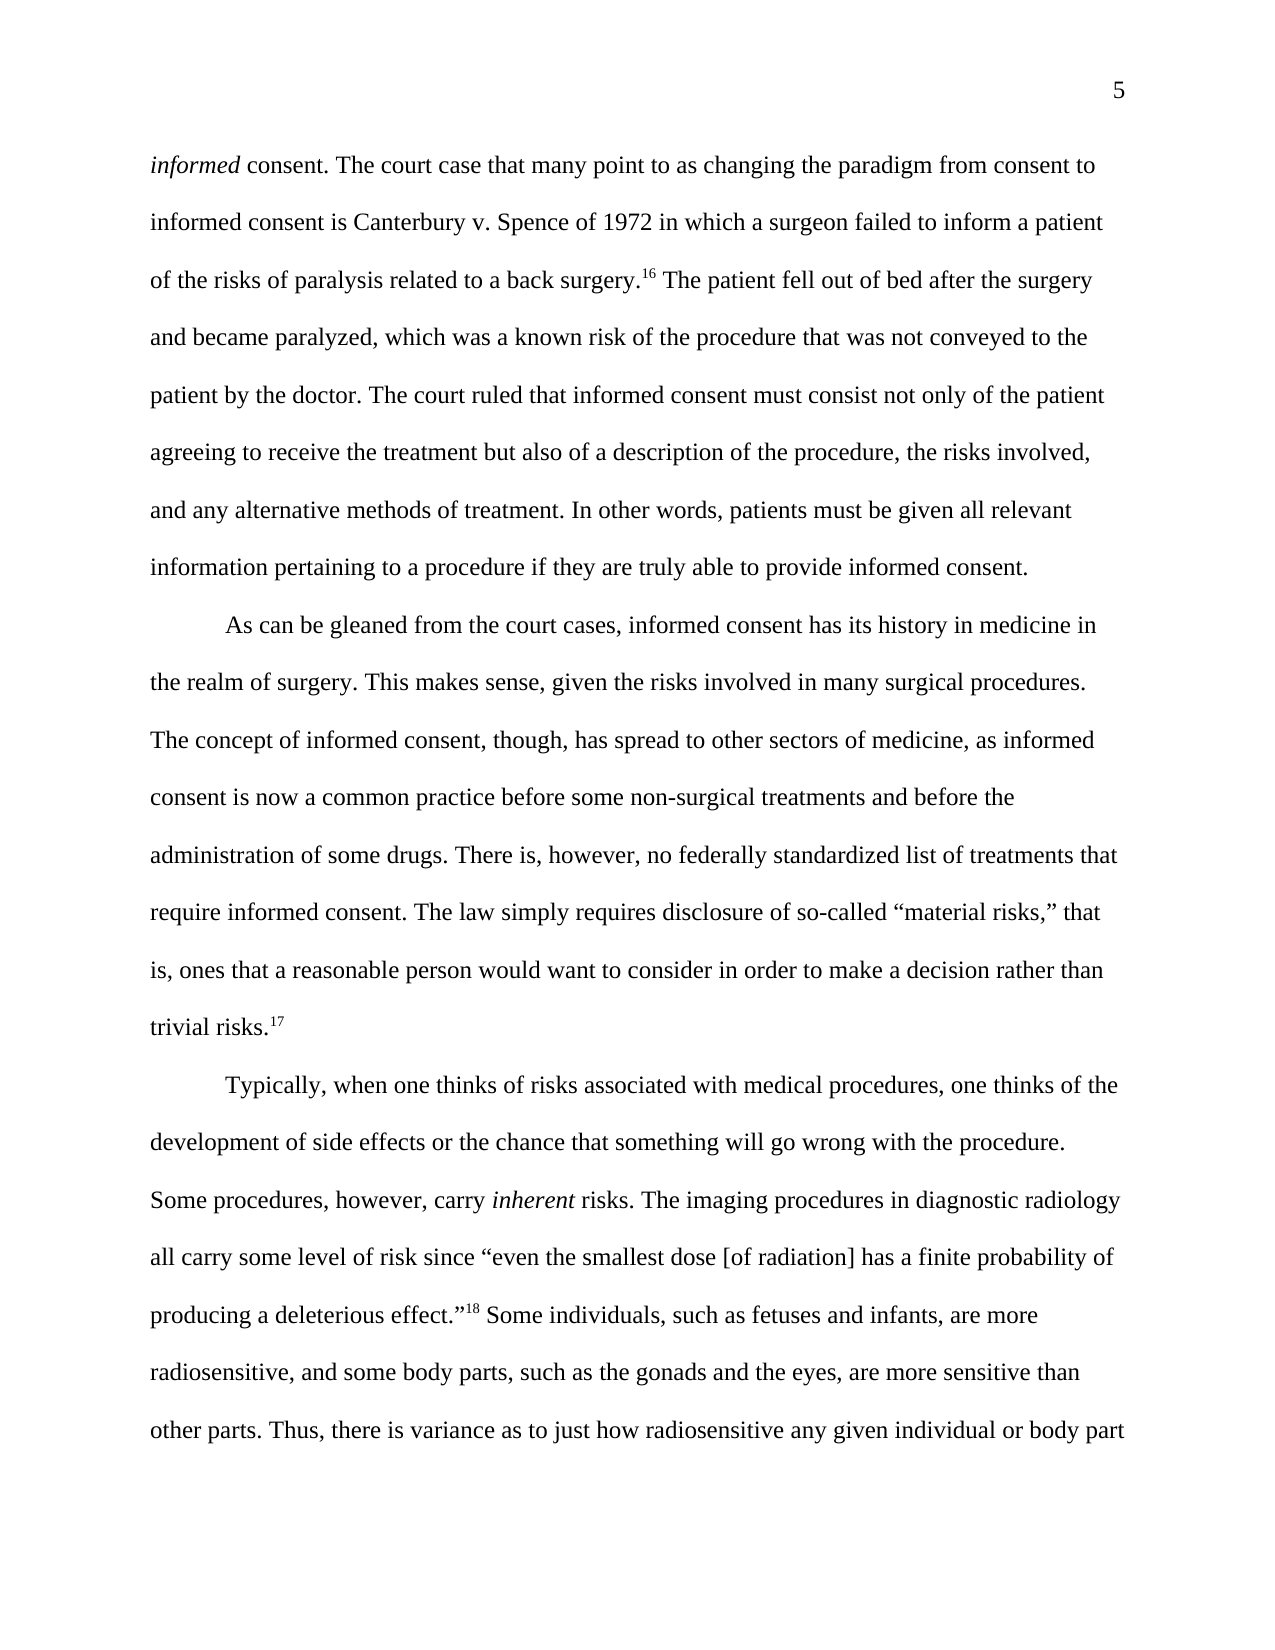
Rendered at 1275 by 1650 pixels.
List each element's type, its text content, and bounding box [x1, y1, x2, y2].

text As can be gleaned from the court cases, informed consent has its history in medicine in the realm of surgery. This makes sense, given the risks involved in many surgical procedures. The concept of informed consent, though, has spread to other sectors of medicine, as informed consent is now a common practice before some non-surgical treatments and before the administration of some drugs. There is, however, no federally standardized list of treatments that require informed consent. The law simply requires disclosure of so-called “material risks,” that is, ones that a reasonable person would want to consider in order to make a decision rather than trivial risks. [150, 610, 1125, 1041]
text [150, 1070, 1125, 1444]
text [150, 150, 1125, 581]
